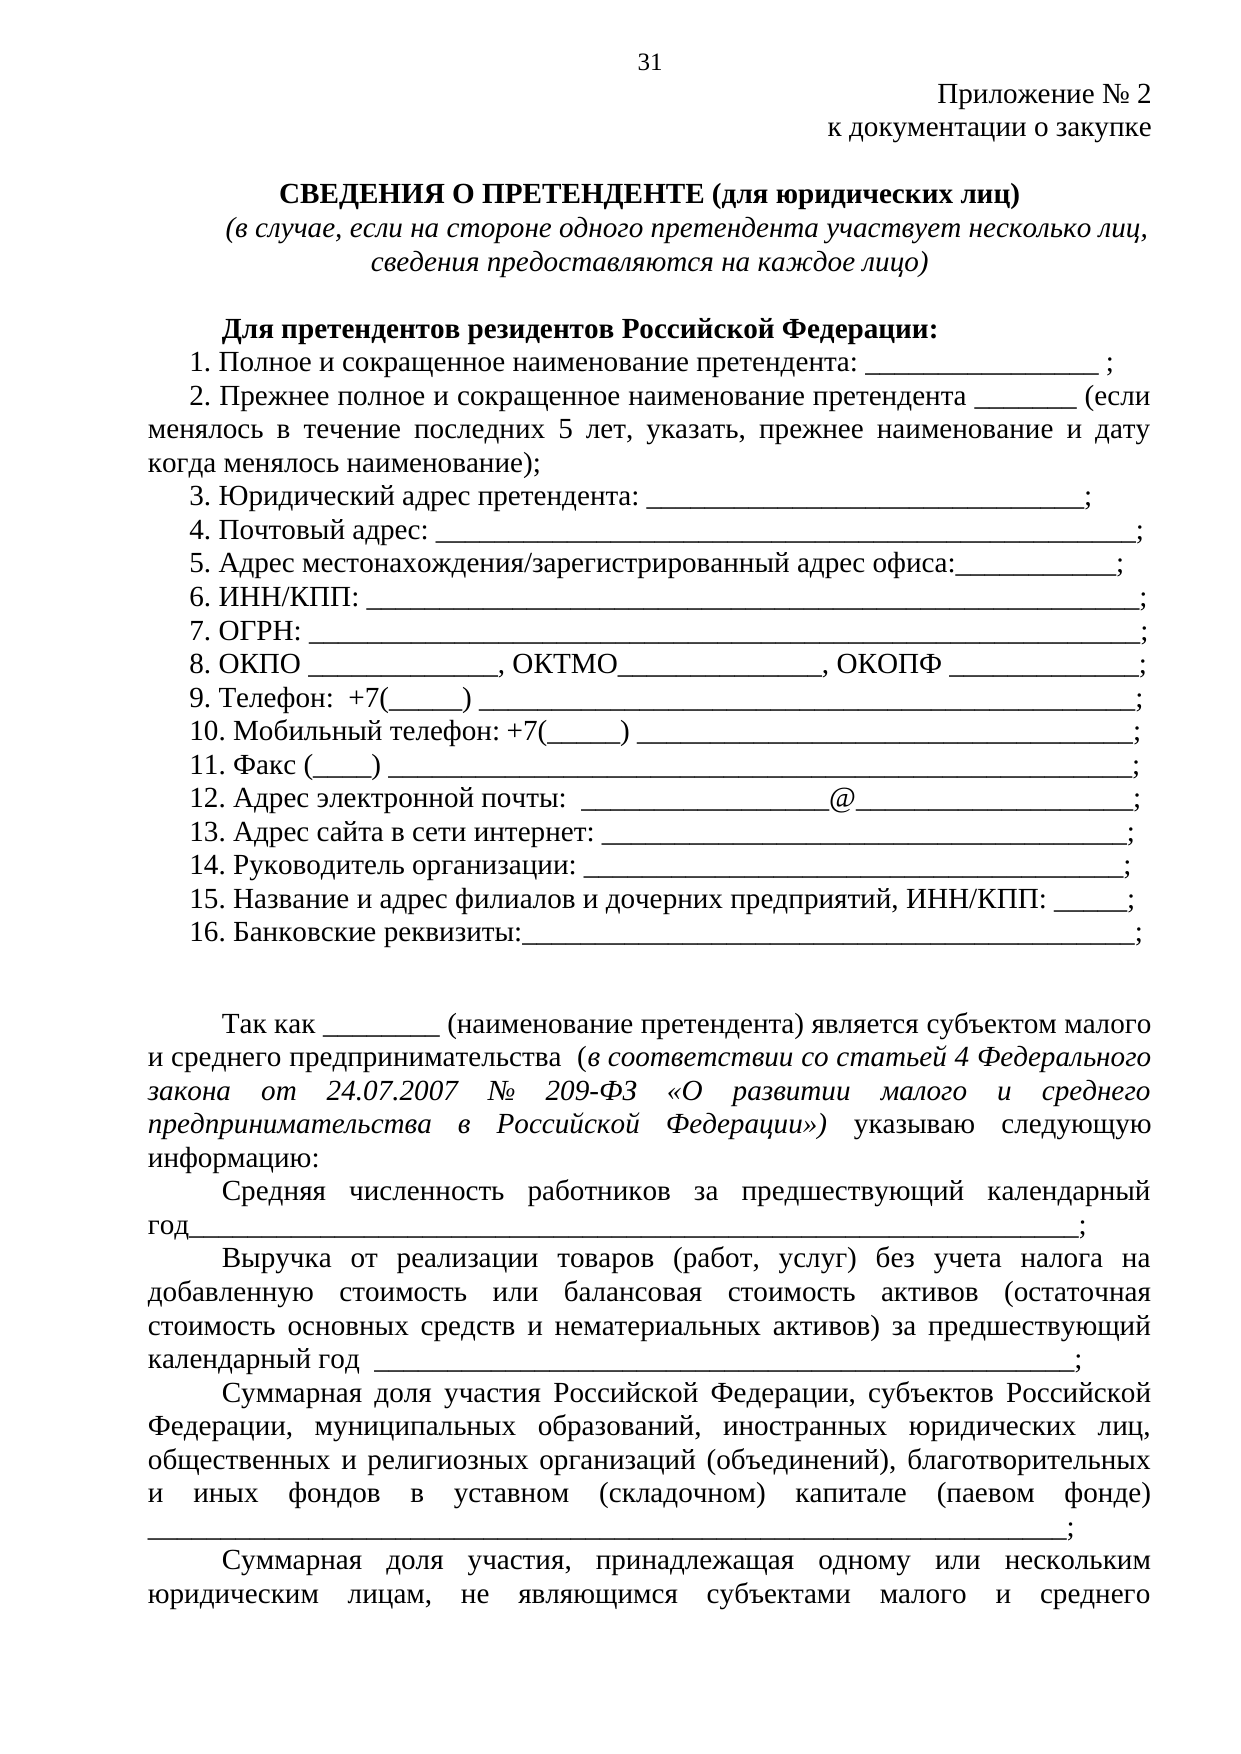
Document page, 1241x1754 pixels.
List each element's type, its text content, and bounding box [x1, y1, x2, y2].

text 16. Банковские реквизиты:__________________________________________; [148, 914, 1152, 948]
text Для претендентов резидентов Российской Федерации: [148, 311, 1152, 344]
text 8. ОКПО _____________, ОКТМО______________, ОКОПФ _____________; [148, 646, 1152, 680]
list Суммарная доля участия Российской Федерации, субъектов Российской Федерации, муниципальных образований, иностранных юридических лиц, общественных и религиозных организаций (объединений), благотворительных и иных фондов в уставном (складочном) капитале (паевом фонде) _______________________________________________________________; [148, 1375, 1152, 1542]
text 7. ОГРН: _________________________________________________________; [148, 613, 1152, 646]
text 15. Название и адрес филиалов и дочерних предприятий, ИНН/КПП: _____; [148, 881, 1152, 914]
text 14. Руководитель организации: _____________________________________; [148, 847, 1152, 881]
text 2. Прежнее полное и сокращенное наименование претендента _______ (если менялось в течение последних 5 лет, указать, прежнее наименование и дату когда менялось наименование); [148, 378, 1152, 478]
list Выручка от реализации товаров (работ, услуг) без учета налога на добавленную стоимость или балансовая стоимость активов (остаточная стоимость основных средств и нематериальных активов) за предшествующий календарный год ________________________________________________; [148, 1241, 1152, 1375]
text (в случае, если на стороне одного претендента участвует несколько лиц, сведения предоставляются на каждое лицо) [148, 210, 1152, 277]
text 9. Телефон: +7(_____) _____________________________________________; [148, 680, 1152, 713]
subtitle Приложение № 2 [148, 76, 1152, 109]
text Средняя численность работников за предшествующий календарный год_____________________________________________________________; [148, 1173, 1152, 1241]
text 5. Адрес местонахождения/зарегистрированный адрес офиса:___________; [148, 546, 1152, 579]
text 12. Адрес электронной почты: _________________@___________________; [148, 780, 1152, 814]
text Так как ________ (наименование претендента) является субъектом малого и среднего предпринимательства (в соответствии со статьей 4 Федерального закона от 24.07.2007 № 209-ФЗ «О развитии малого и среднего предпринимательства в Российской Федерации») указываю следующую информацию: [148, 1006, 1152, 1173]
text 10. Мобильный телефон: +7(_____) __________________________________; [148, 713, 1152, 747]
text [148, 1542, 1152, 1609]
text 11. Факс (____) ___________________________________________________; [148, 747, 1152, 780]
text 6. ИНН/КПП: _____________________________________________________; [148, 579, 1152, 613]
text 1. Полное и сокращенное наименование претендента: ________________ ; [148, 344, 1152, 378]
text СВЕДЕНИЯ О ПРЕТЕНДЕНТЕ (для юридических лиц) [148, 177, 1152, 210]
text 4. Почтовый адрес: ________________________________________________; [148, 512, 1152, 546]
text 13. Адрес сайта в сети интернет: ____________________________________; [148, 814, 1152, 847]
text 3. Юридический адрес претендента: ______________________________; [148, 478, 1152, 512]
subtitle к документации о закупке [148, 109, 1152, 143]
